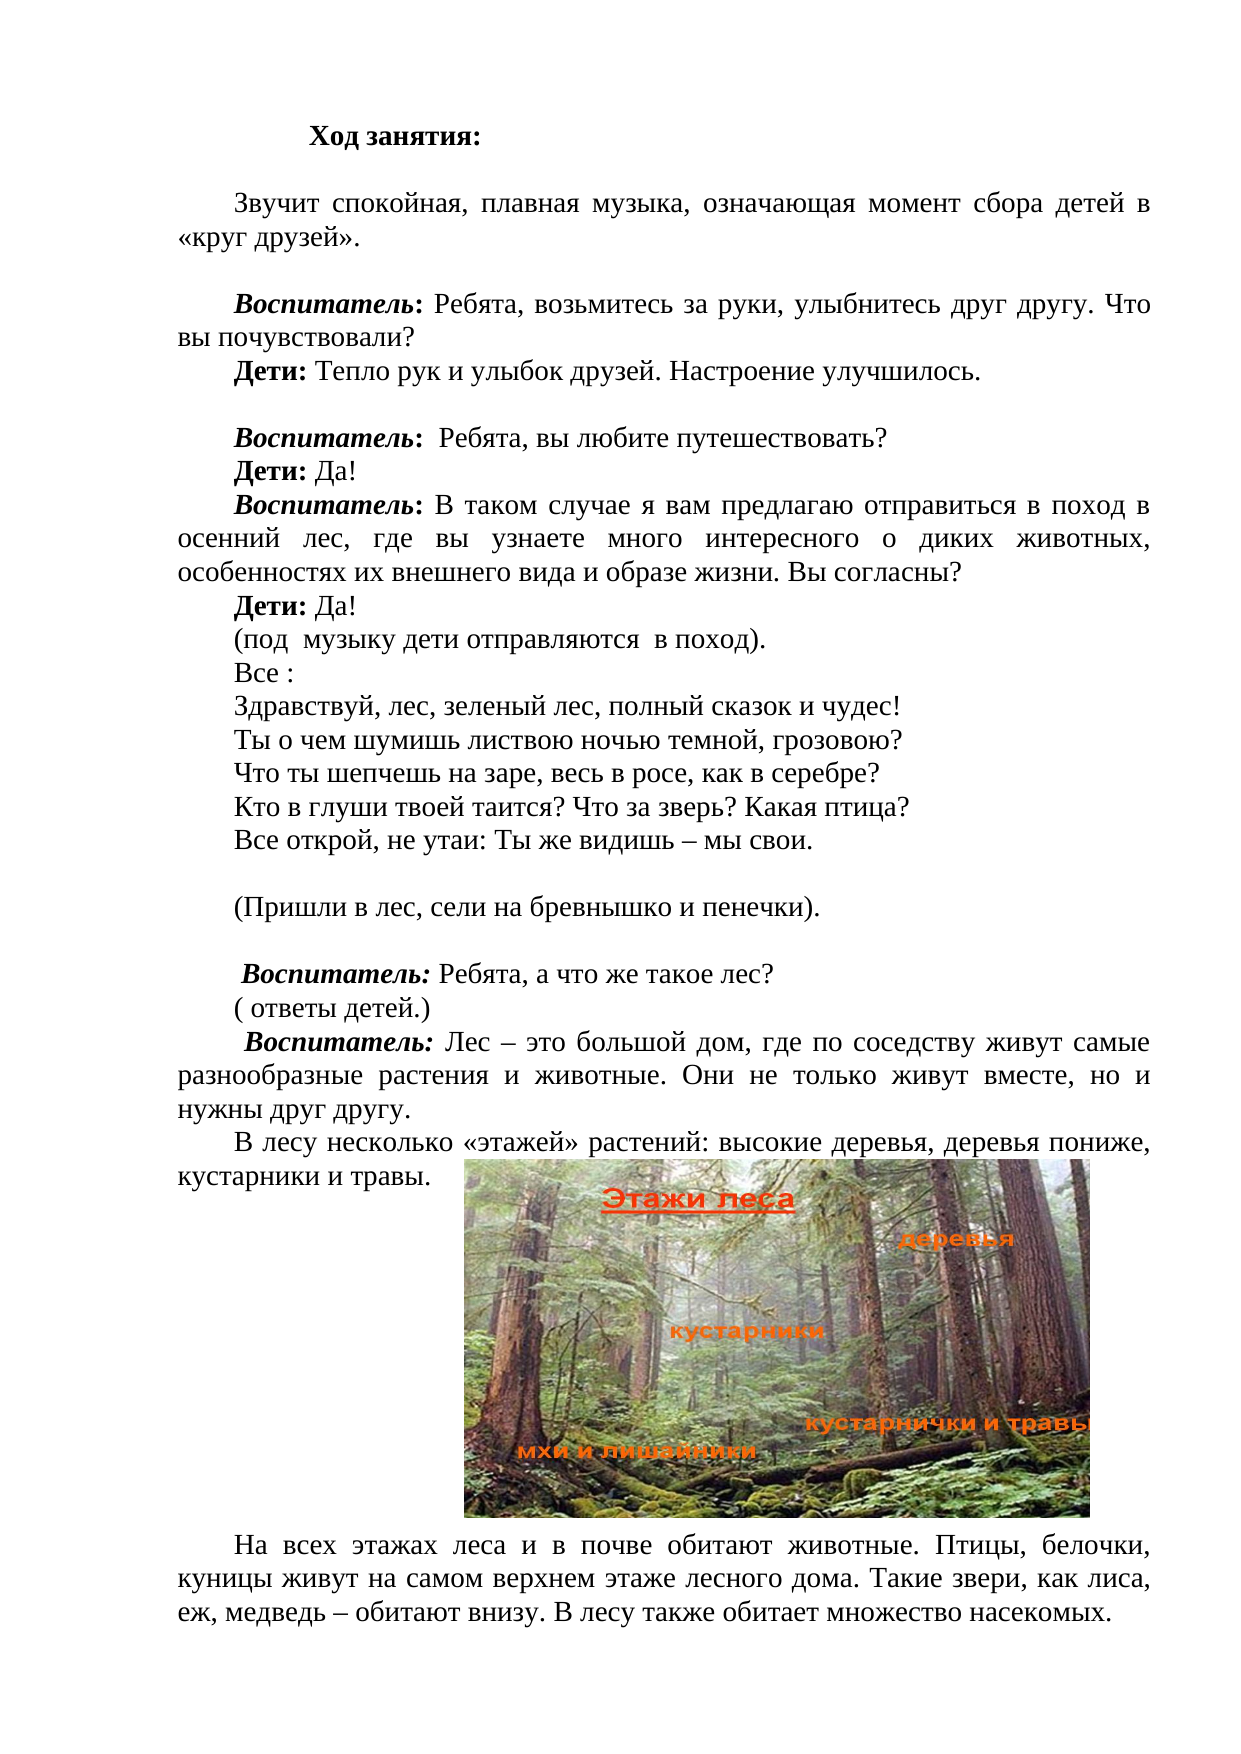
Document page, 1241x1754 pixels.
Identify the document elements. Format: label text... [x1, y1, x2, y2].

text Здравствуй, лес, зеленый лес, полный сказок и чудес! [177, 688, 1152, 722]
text (Пришли в лес, сели на бревнышко и пенечки). [177, 889, 1152, 923]
text Все открой, не утаи: Ты же видишь – мы свои. [177, 822, 1152, 856]
text Что ты шепчешь на заре, весь в росе, как в серебре? [177, 755, 1152, 789]
text На всех этажах леса и в почве обитают животные. Птицы, белочки, куницы живут на самом верхнем этаже лесного дома. Такие звери, как лиса, еж, медведь – обитают внизу. В лесу также обитает множество насекомых. [177, 1527, 1152, 1627]
text Воспитатель: В таком случае я вам предлагаю отправиться в поход в осенний лес, где вы узнаете много интересного о диких животных, особенностях их внешнего вида и образе жизни. Вы согласны? [177, 487, 1152, 588]
text Дети: Да! [177, 588, 1152, 621]
text Воспитатель: Ребята, возьмитесь за руки, улыбнитесь друг другу. Что вы почувствовали? [177, 286, 1152, 353]
text (под музыку дети отправляются в поход). [177, 621, 1152, 655]
text Звучит спокойная, плавная музыка, означающая момент сбора детей в «круг друзей». [177, 185, 1152, 252]
text Кто в глуши твоей таится? Что за зверь? Какая птица? [177, 789, 1152, 822]
text Воспитатель: Ребята, а что же такое лес? [177, 957, 1152, 990]
text Воспитатель: Лес – это большой дом, где по соседству живут самые разнообразные растения и животные. Они не только живут вместе, но и нужны друг другу. [177, 1024, 1152, 1124]
picture [464, 1159, 1090, 1518]
text Воспитатель: Ребята, вы любите путешествовать? [177, 420, 1152, 453]
list Ход занятия: [252, 118, 1152, 152]
text В лесу несколько «этажей» растений: высокие деревья, деревья пониже, кустарники и травы. [177, 1124, 1152, 1191]
text Дети: Да! [177, 453, 1152, 487]
text Ты о чем шумишь листвою ночью темной, грозовою? [177, 722, 1152, 755]
text Все : [177, 655, 1152, 688]
text Дети: Тепло рук и улыбок друзей. Настроение улучшилось. [177, 353, 1152, 386]
text ( ответы детей.) [177, 990, 1152, 1024]
